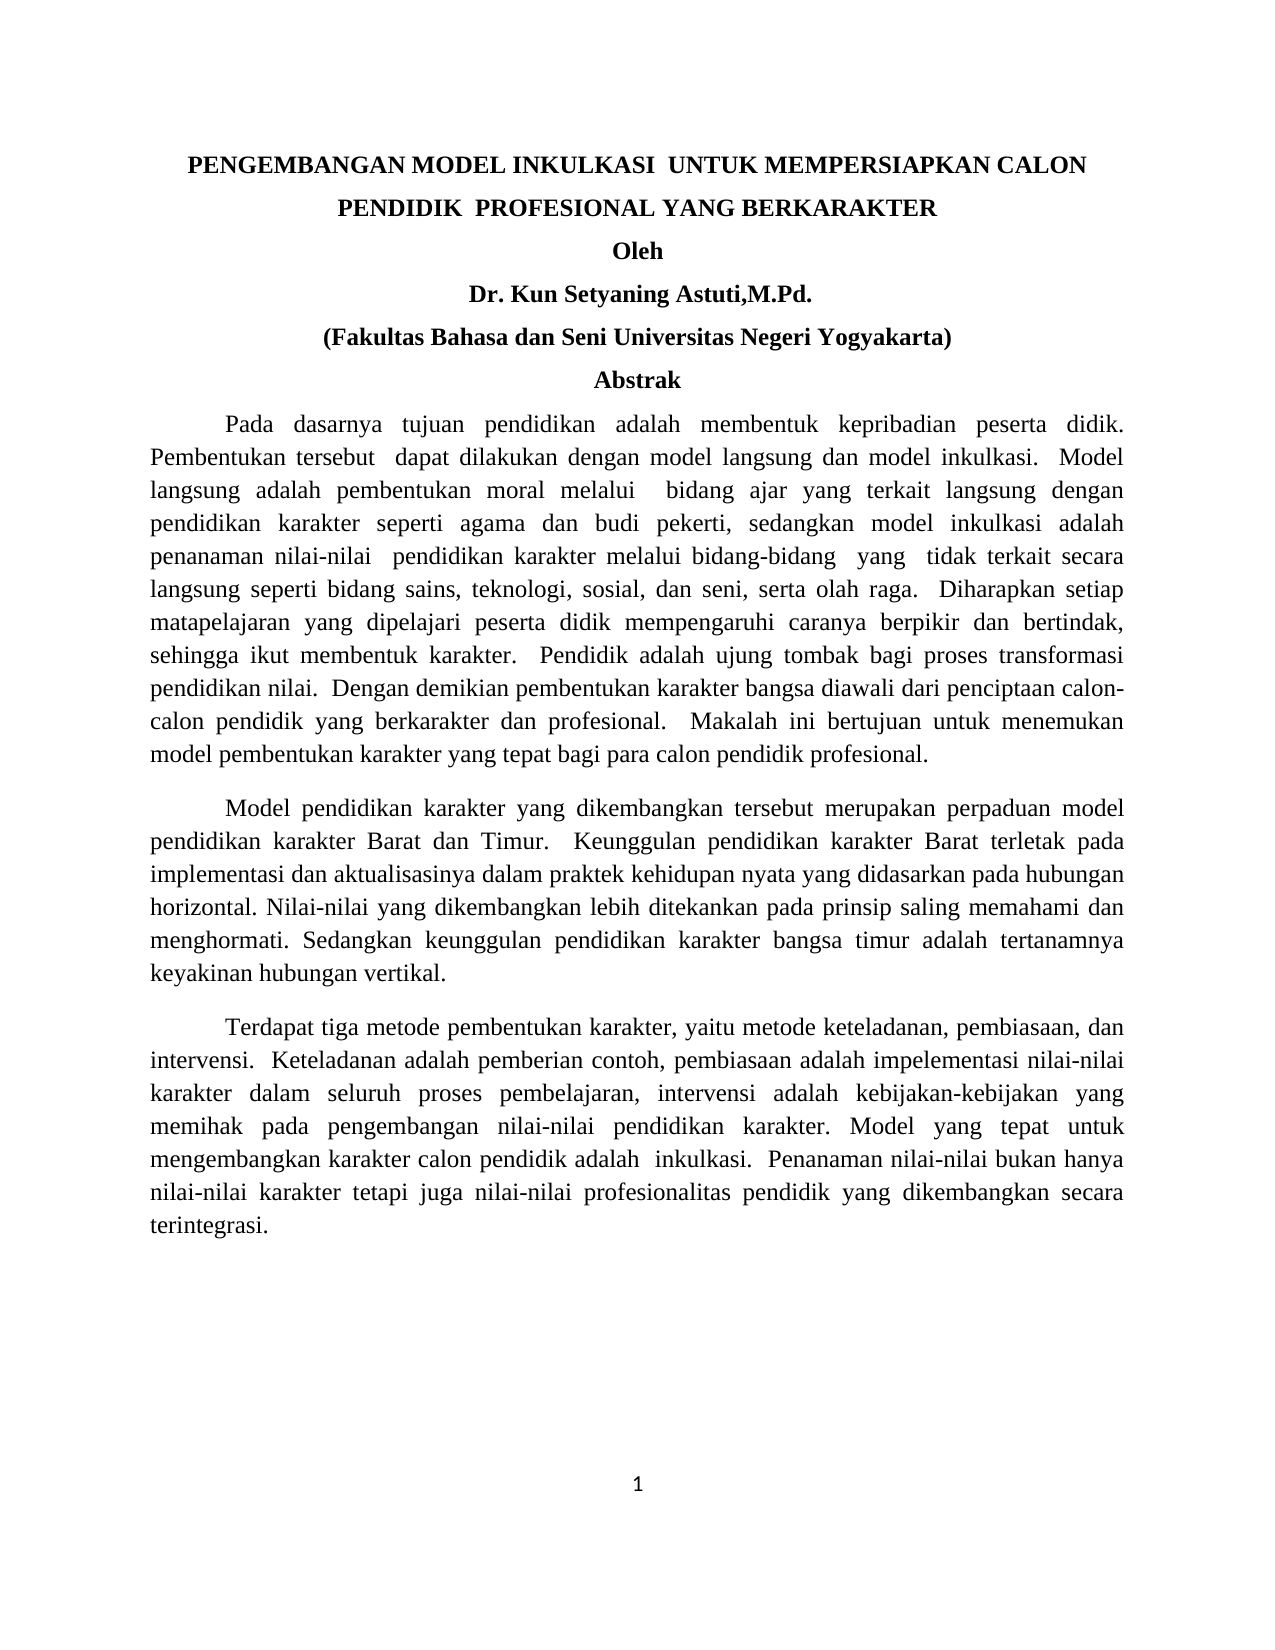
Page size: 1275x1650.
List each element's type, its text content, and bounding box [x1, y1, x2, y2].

text Abstrak [150, 366, 1125, 394]
text Pada dasarnya tujuan pendidikan adalah membentuk kepribadian peserta didik. Pembentukan tersebut dapat dilakukan dengan model langsung dan model inkulkasi. Model langsung adalah pembentukan moral melalui bidang ajar yang terkait langsung dengan pendidikan karakter seperti agama dan budi pekerti, sedangkan model inkulkasi adalah penanaman nilai-nilai pendidikan karakter melalui bidang-bidang yang tidak terkait secara langsung seperti bidang sains, teknologi, sosial, dan seni, serta olah raga. Diharapkan setiap matapelajaran yang dipelajari peserta didik mempengaruhi caranya berpikir dan bertindak, sehingga ikut membentuk karakter. Pendidik adalah ujung tombak bagi proses transformasi pendidikan nilai. Dengan demikian pembentukan karakter bangsa diawali dari penciptaan calon-calon pendidik yang berkarakter dan profesional. Makalah ini bertujuan untuk menemukan model pembentukan karakter yang tepat bagi para calon pendidik profesional. [150, 409, 1125, 768]
text (Fakultas Bahasa dan Seni Universitas Negeri Yogyakarta) [150, 322, 1125, 351]
text Model pendidikan karakter yang dikembangkan tersebut merupakan perpaduan model pendidikan karakter Barat dan Timur. Keunggulan pendidikan karakter Barat terletak pada implementasi dan aktualisasinya dalam praktek kehidupan nyata yang didasarkan pada hubungan horizontal. Nilai-nilai yang dikembangkan lebih ditekankan pada prinsip saling memahami dan menghormati. Sedangkan keunggulan pendidikan karakter bangsa timur adalah tertanamnya keyakinan hubungan vertikal. [150, 793, 1125, 987]
text Oleh [150, 236, 1125, 265]
text Dr. Kun Setyaning Astuti,M.Pd. [150, 279, 1125, 308]
text PENGEMBANGAN MODEL INKULKASI UNTUK MEMPERSIAPKAN CALON PENDIDIK PROFESIONAL YANG BERKARAKTER [150, 150, 1125, 222]
text Terdapat tiga metode pembentukan karakter, yaitu metode keteladanan, pembiasaan, dan intervensi. Keteladanan adalah pemberian contoh, pembiasaan adalah impelementasi nilai-nilai karakter dalam seluruh proses pembelajaran, intervensi adalah kebijakan-kebijakan yang memihak pada pengembangan nilai-nilai pendidikan karakter. Model yang tepat untuk mengembangkan karakter calon pendidik adalah inkulkasi. Penanaman nilai-nilai bukan hanya nilai-nilai karakter tetapi juga nilai-nilai profesionalitas pendidik yang dikembangkan secara terintegrasi. [150, 1012, 1125, 1239]
